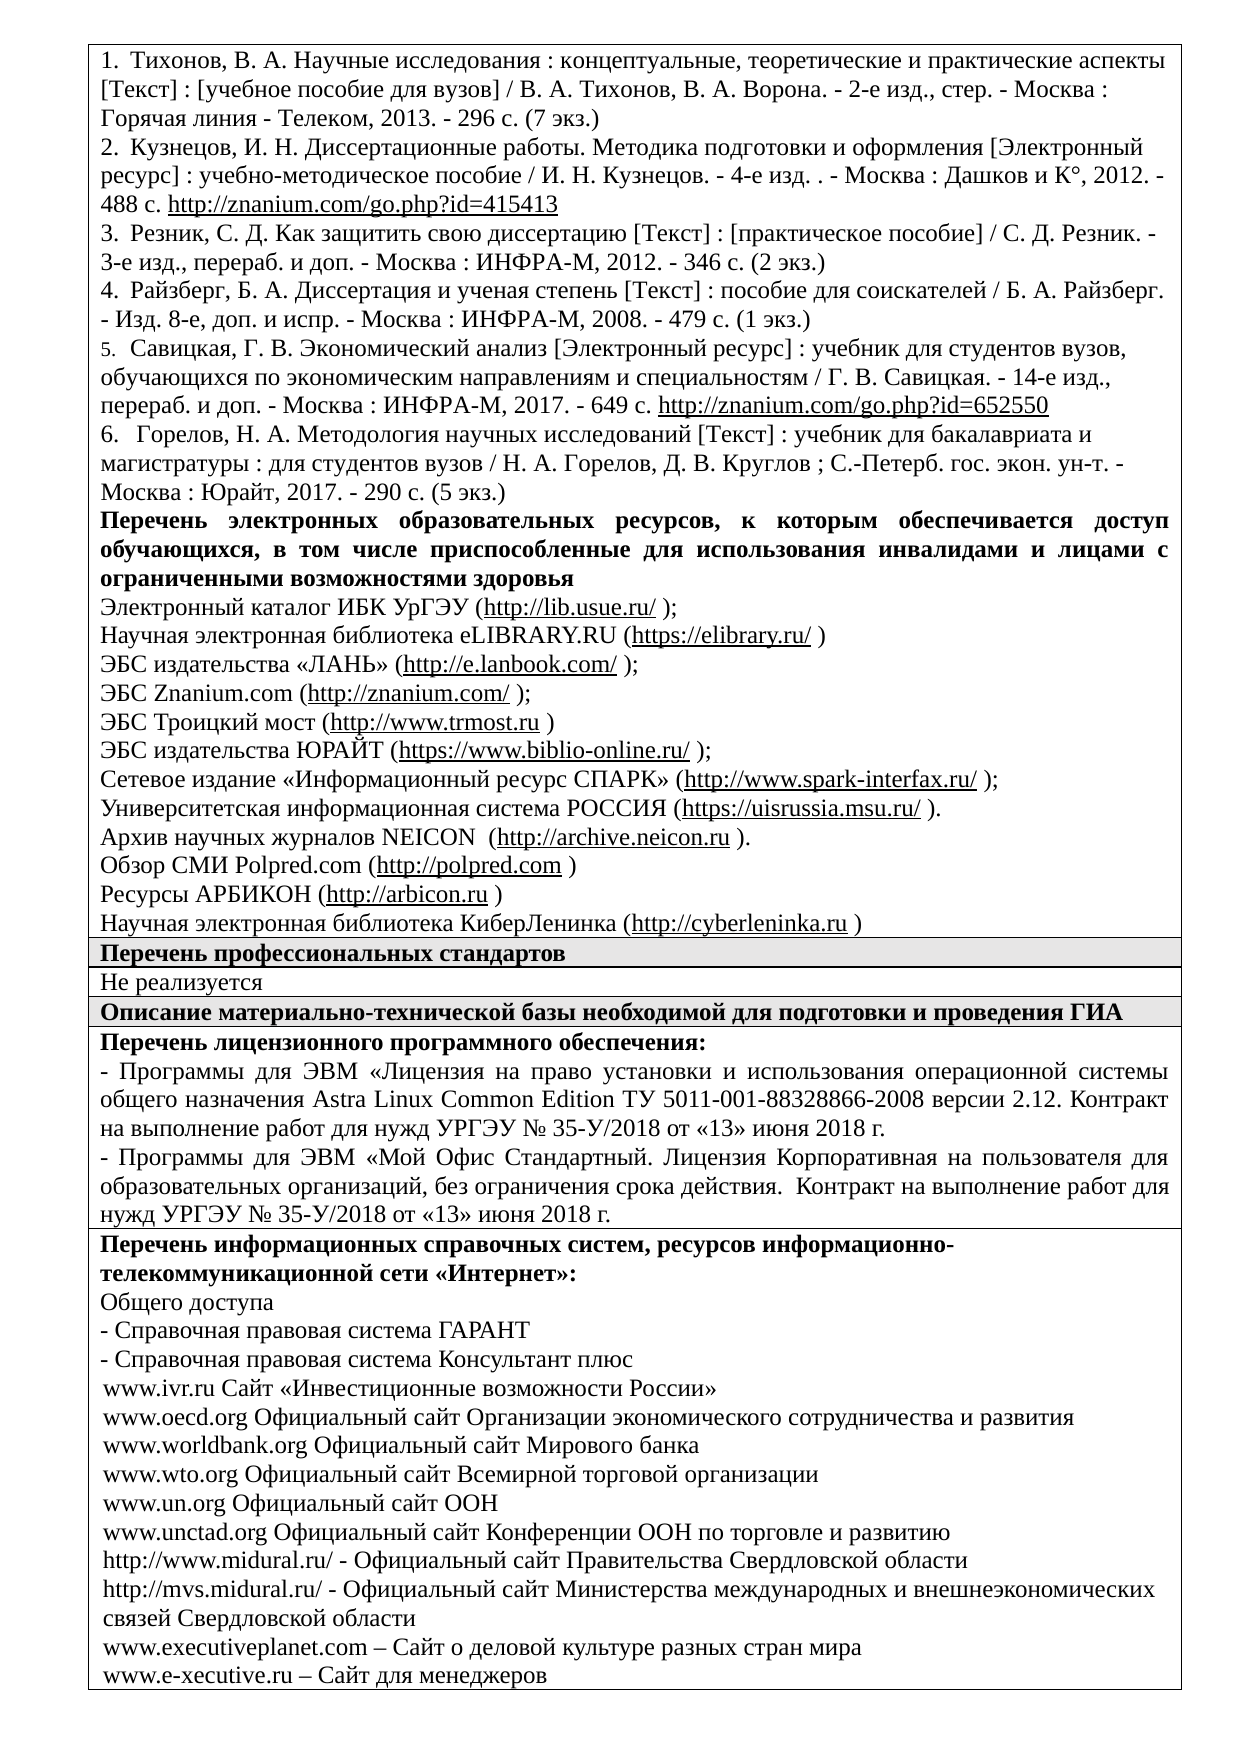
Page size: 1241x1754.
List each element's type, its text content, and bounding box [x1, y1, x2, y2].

table_cell Перечень лицензионного программного обеспечения: - Программы для ЭВМ «Лицензия на право установки и использования операционной системы общего назначения Astra Linux Common Edition ТУ 5011-001-88328866-2008 версии 2.12. Контракт на выполнение работ для нужд УРГЭУ № 35-У/2018 от «13» июня 2018 г. - Программы для ЭВМ «Мой Офис Стандартный. Лицензия Корпоративная на пользователя для образовательных организаций, без ограничения срока действия. Контракт на выполнение работ для нужд УРГЭУ № 35-У/2018 от «13» июня 2018 г. [89, 1027, 1181, 1228]
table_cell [89, 45, 1181, 937]
table_cell Описание материально-технической базы необходимой для подготовки и проведения ГИА [89, 997, 1181, 1026]
table_cell Перечень информационных справочных систем, ресурсов информационно-телекоммуникационной сети «Интернет»: Общего доступа - Справочная правовая система ГАРАНТ - Справочная правовая система Консультант плюс www.ivr.ru Сайт «Инвестиционные возможности России» www.oecd.org Официальный сайт Организации экономического сотрудничества и развития www.worldbank.org Официальный сайт Мирового банка www.wto.org Официальный сайт Всемирной торговой организации www.un.org Официальный сайт ООН www.unctad.org Официальный сайт Конференции ООН по торговле и развитию http://www.midural.ru/ - Официальный сайт Правительства Свердловской области http://mvs.midural.ru/ - Официальный сайт Министерства международных и внешнеэкономических связей Свердловской области www.executiveplanet.com – Сайт о деловой культуре разных стран мира www.e-xecutive.ru – Сайт для менеджеров [89, 1229, 1181, 1689]
table_cell Не реализуется [89, 968, 1181, 996]
table_cell Перечень профессиональных стандартов [89, 938, 1181, 966]
